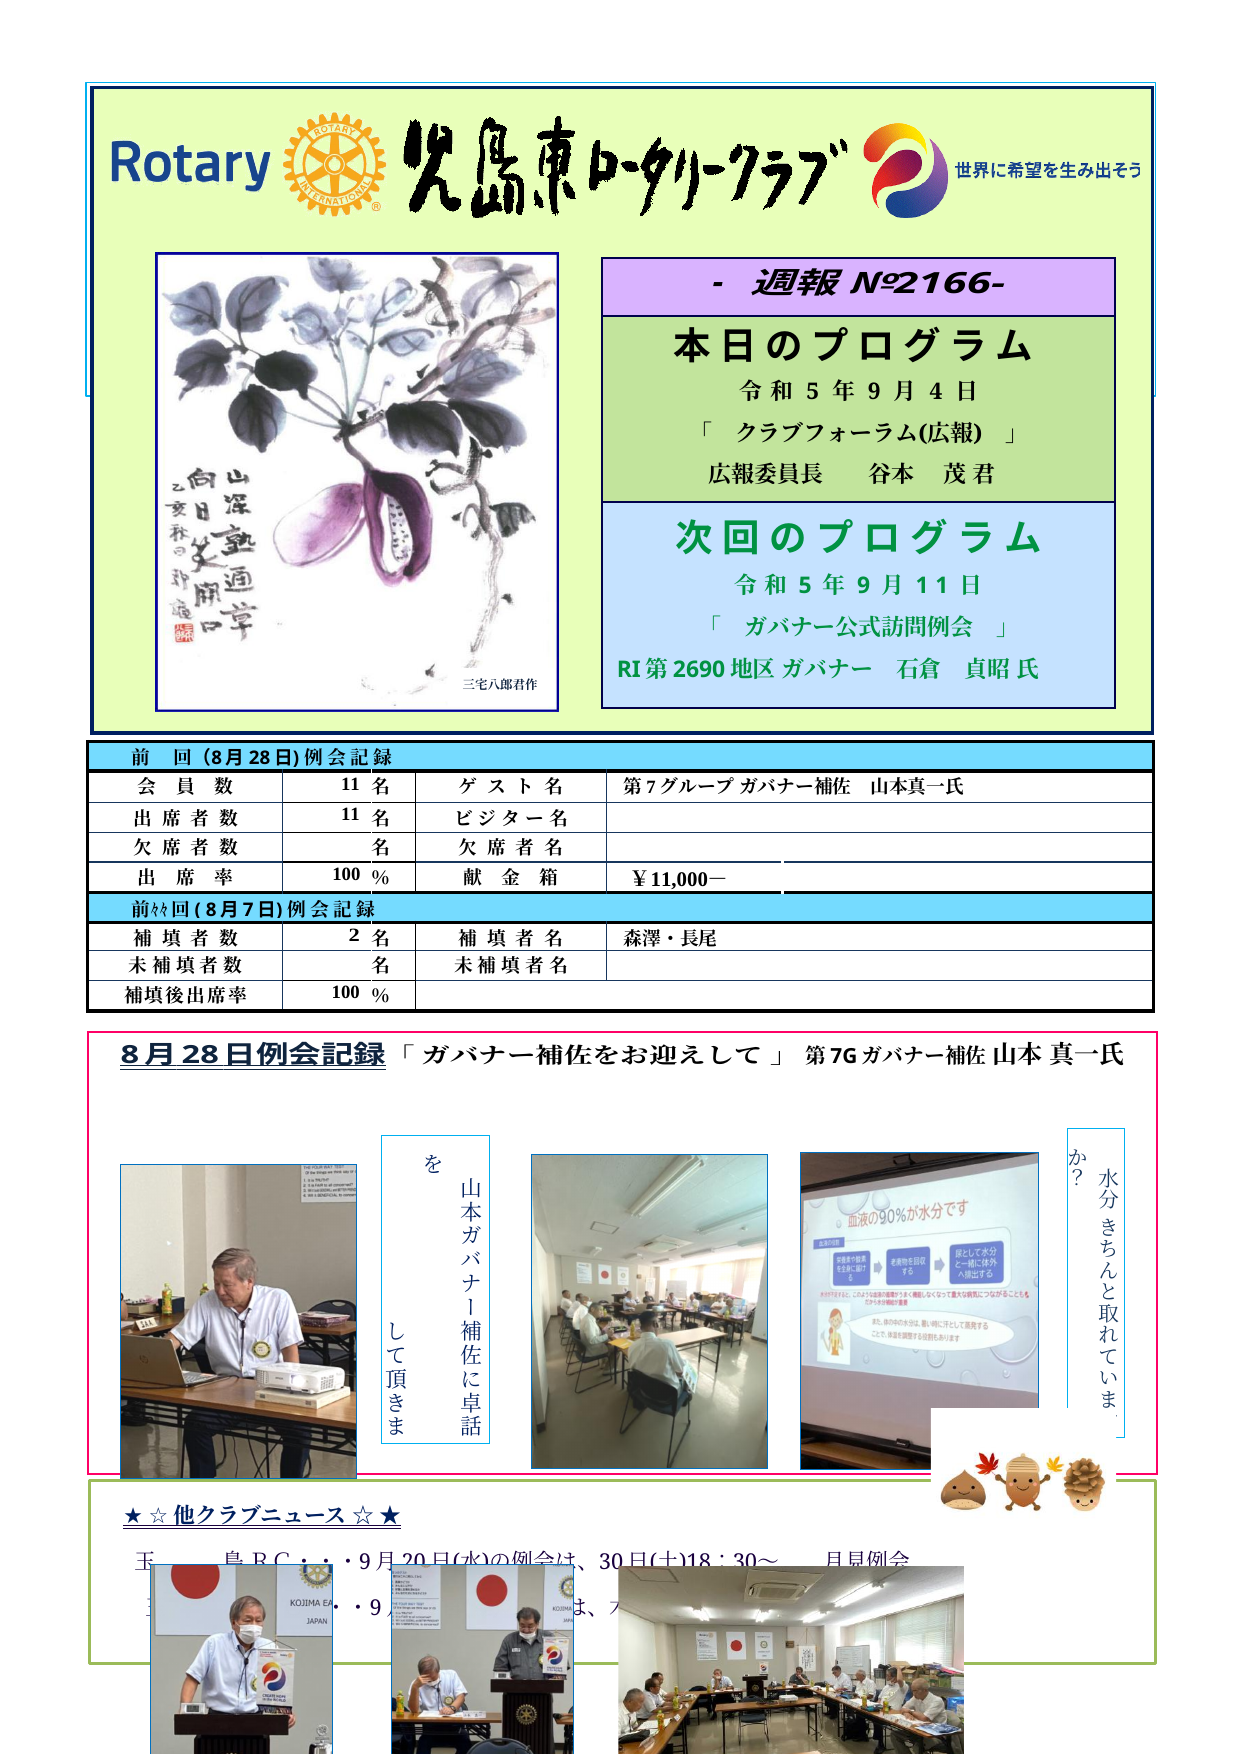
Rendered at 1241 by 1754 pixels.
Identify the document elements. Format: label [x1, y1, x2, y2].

picture [403, 111, 848, 218]
picture [121, 1165, 356, 1478]
picture [155, 252, 559, 712]
picture [109, 109, 395, 217]
picture [151, 1565, 332, 1754]
picture [801, 1153, 1117, 1548]
picture [618, 1566, 964, 1754]
picture [392, 1565, 573, 1754]
picture [863, 123, 1140, 218]
